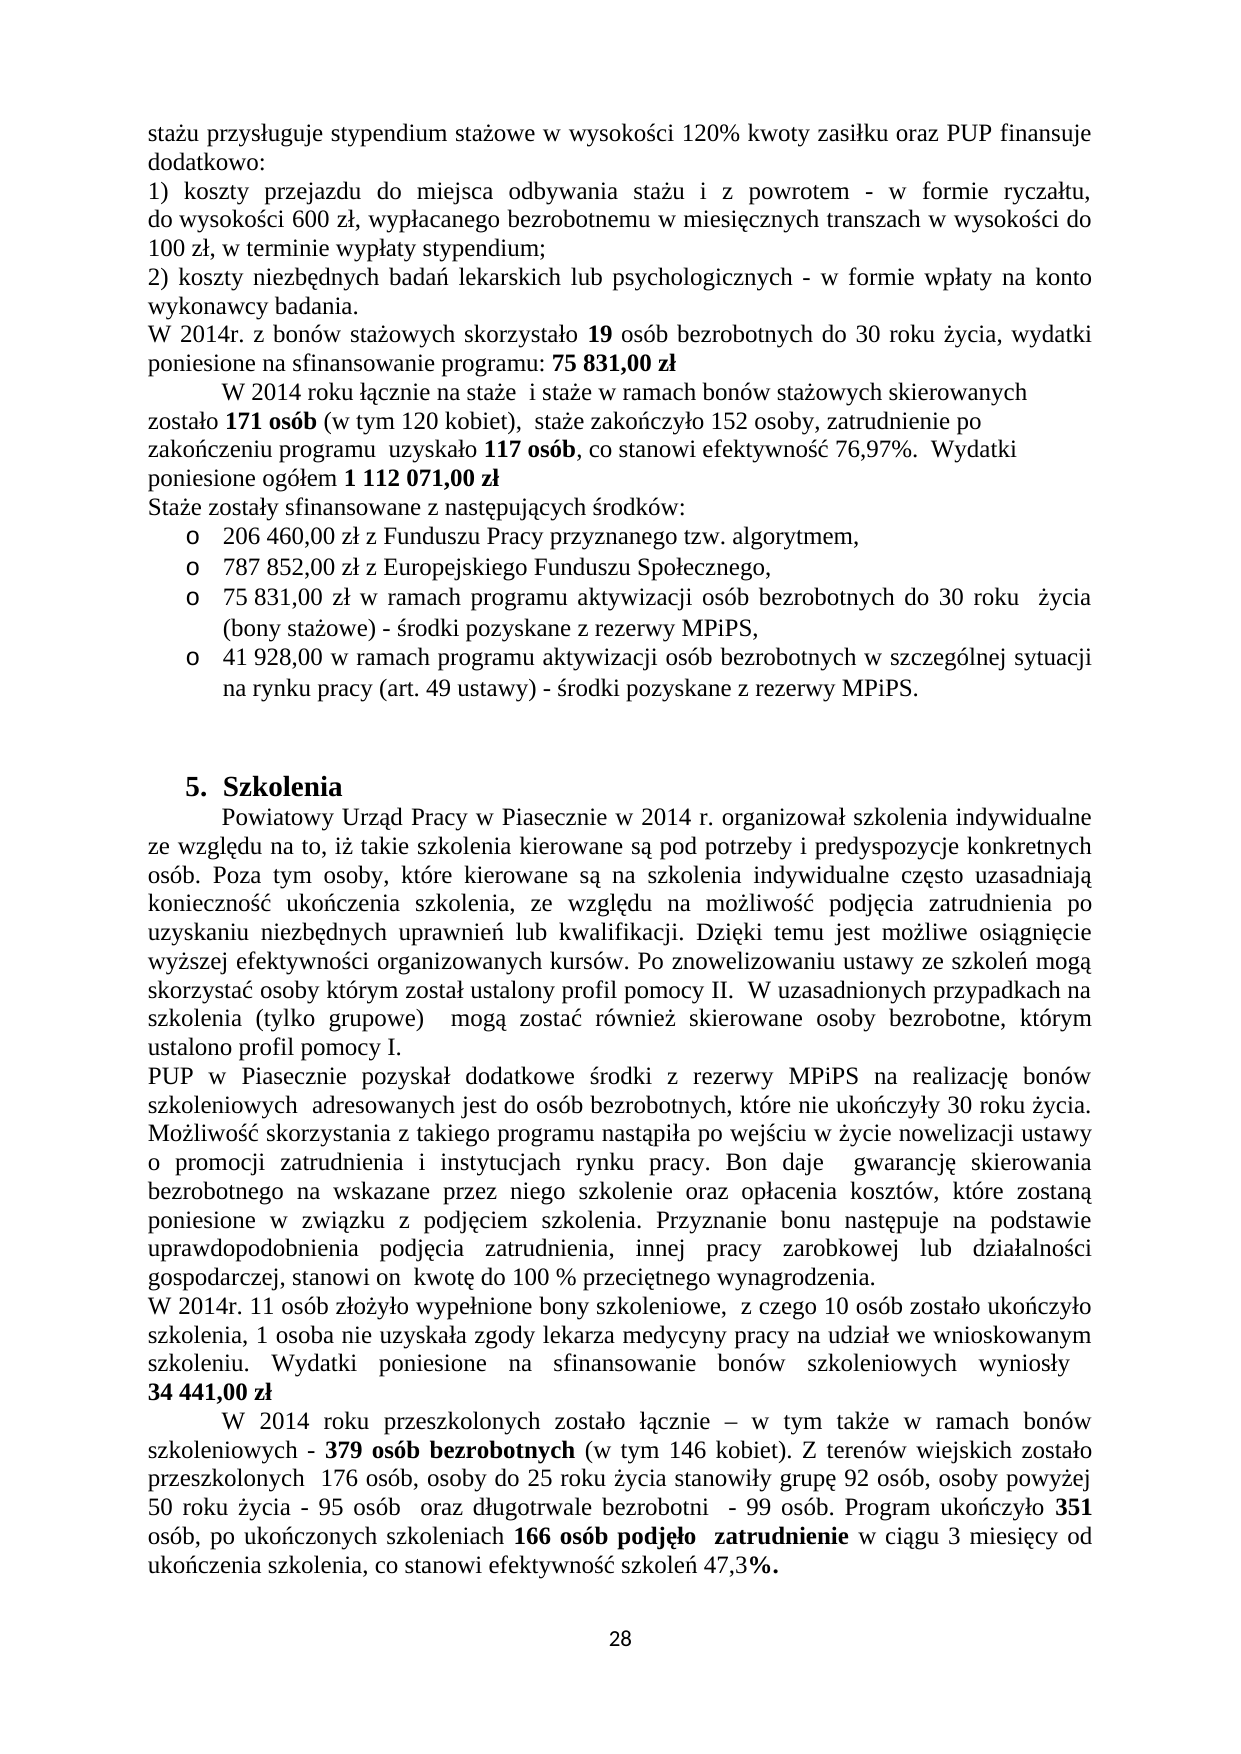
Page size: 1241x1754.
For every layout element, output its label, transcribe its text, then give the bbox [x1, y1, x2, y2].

text 1) koszty przejazdu do miejsca odbywania stażu i z powrotem - w formie ryczałtu, do wysokości 600 zł, wypłacanego bezrobotnemu w miesięcznych transzach w wysokości do 100 zł, w terminie wypłaty stypendium; [148, 176, 1093, 262]
text Powiatowy Urząd Pracy w Piasecznie w 2014 r. organizował szkolenia indywidualne ze względu na to, iż takie szkolenia kierowane są pod potrzeby i predyspozycje konkretnych osób. Poza tym osoby, które kierowane są na szkolenia indywidualne często uzasadniają konieczność ukończenia szkolenia, ze względu na możliwość podjęcia zatrudnienia po uzyskaniu niezbędnych uprawnień lub kwalifikacji. Dzięki temu jest możliwe osiągnięcie wyższej efektywności organizowanych kursów. Po znowelizowaniu ustawy ze szkoleń mogą skorzystać osoby którym został ustalony profil pomocy II. W uzasadnionych przypadkach na szkolenia (tylko grupowe) mogą zostać również skierowane osoby bezrobotne, którym ustalono profil pomocy I. [148, 802, 1093, 1061]
list 787 852,00 zł z Europejskiego Funduszu Społecznego, [185, 552, 1093, 582]
text PUP w Piasecznie pozyskał dodatkowe środki z rezerwy MPiPS na realizację bonów szkoleniowych adresowanych jest do osób bezrobotnych, które nie ukończyły 30 roku życia. Możliwość skorzystania z takiego programu nastąpiła po wejściu w życie nowelizacji ustawy o promocji zatrudnienia i instytucjach rynku pracy. Bon daje gwarancję skierowania bezrobotnego na wskazane przez niego szkolenie oraz opłacenia kosztów, które zostaną poniesione w związku z podjęciem szkolenia. Przyznanie bonu następuje na podstawie uprawdopodobnienia podjęcia zatrudnienia, innej pracy zarobkowej lub działalności gospodarczej, stanowi on kwotę do 100 % przeciętnego wynagrodzenia. [148, 1061, 1093, 1291]
list 41 928,00 w ramach programu aktywizacji osób bezrobotnych w szczególnej sytuacji na rynku pracy (art. 49 ustawy) - środki pozyskane z rezerwy MPiPS. [185, 642, 1093, 702]
text W 2014 roku przeszkolonych zostało łącznie – w tym także w ramach bonów szkoleniowych - 379 osób bezrobotnych (w tym 146 kobiet). Z terenów wiejskich zostało przeszkolonych 176 osób, osoby do 25 roku życia stanowiły grupę 92 osób, osoby powyżej 50 roku życia - 95 osób oraz długotrwale bezrobotni - 99 osób. Program ukończyło 351 osób, po ukończonych szkoleniach 166 osób podjęło zatrudnienie w ciągu 3 miesięcy od ukończenia szkolenia, co stanowi efektywność szkoleń 47,3%. [148, 1406, 1093, 1578]
list 75 831,00 zł w ramach programu aktywizacji osób bezrobotnych do 30 roku życia (bony stażowe) - środki pozyskane z rezerwy MPiPS, [185, 582, 1093, 642]
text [148, 118, 1093, 176]
list 206 460,00 zł z Funduszu Pracy przyznanego tzw. algorytmem, [185, 521, 1093, 552]
text 2) koszty niezbędnych badań lekarskich lub psychologicznych - w formie wpłaty na konto wykonawcy badania. [148, 262, 1093, 319]
list Szkolenia [185, 769, 1093, 802]
text W 2014 roku łącznie na staże i staże w ramach bonów stażowych skierowanych zostało 171 osób (w tym 120 kobiet), staże zakończyło 152 osoby, zatrudnienie po zakończeniu programu uzyskało 117 osób, co stanowi efektywność 76,97%. Wydatki poniesione ogółem 1 112 071,00 zł [148, 377, 1093, 492]
text Staże zostały sfinansowane z następujących środków: [148, 492, 1093, 521]
text W 2014r. z bonów stażowych skorzystało 19 osób bezrobotnych do 30 roku życia, wydatki poniesione na sfinansowanie programu: 75 831,00 zł [148, 319, 1093, 377]
text W 2014r. 11 osób złożyło wypełnione bony szkoleniowe, z czego 10 osób zostało ukończyło szkolenia, 1 osoba nie uzyskała zgody lekarza medycyny pracy na udział we wnioskowanym szkoleniu. Wydatki poniesione na sfinansowanie bonów szkoleniowych wyniosły 34 441,00 zł [148, 1291, 1093, 1406]
